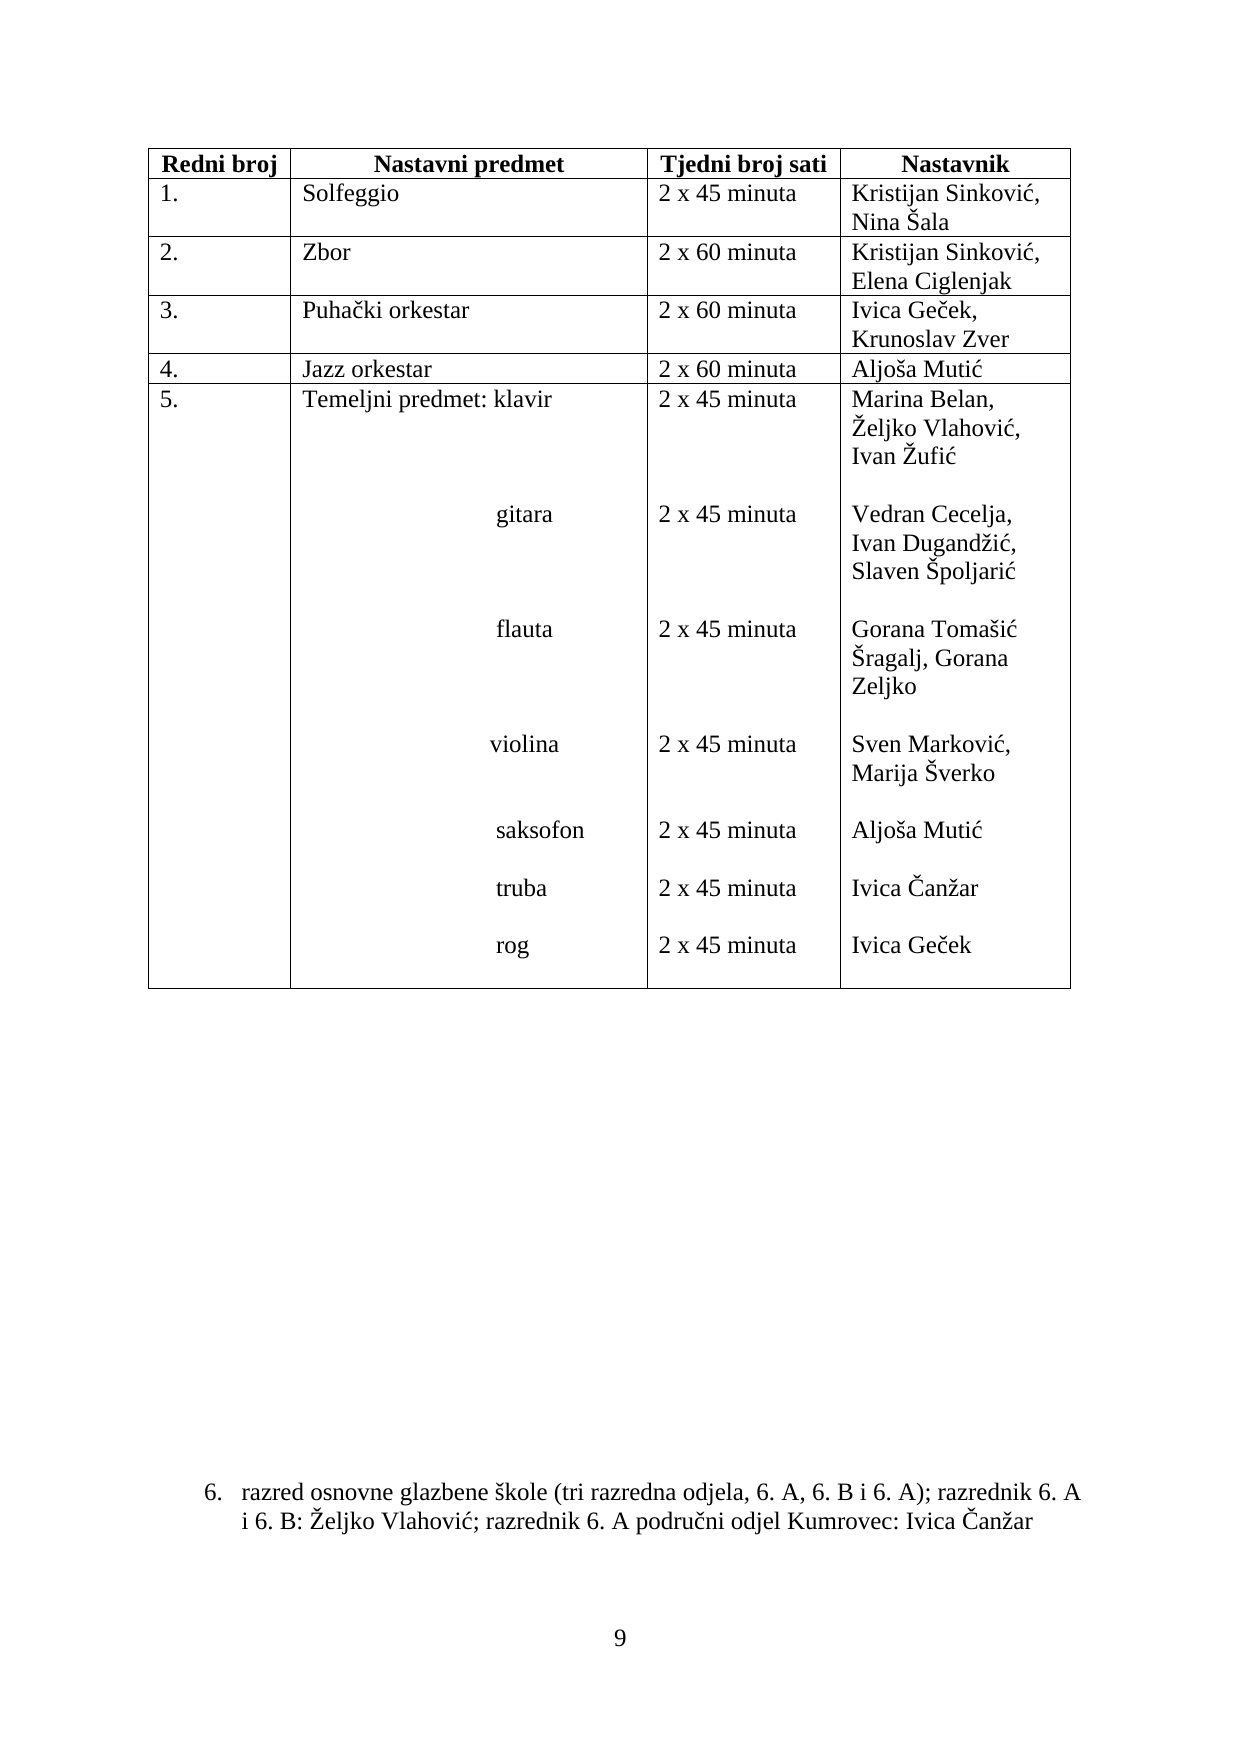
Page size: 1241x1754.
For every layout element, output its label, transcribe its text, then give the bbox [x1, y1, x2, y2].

table_header Tjedni broj sati [648, 149, 840, 177]
table_cell 2 x 60 minuta [648, 237, 840, 294]
table_cell 4. [149, 354, 290, 383]
table_header Redni broj [149, 149, 290, 177]
table_cell Aljoša Mutić [841, 354, 1070, 383]
table_cell Kristijan Sinković, Elena Ciglenjak [841, 237, 1070, 294]
table_cell Marina Belan, Željko Vlahović, Ivan Žufić Vedran Cecelja, Ivan Dugandžić, Slaven Špoljarić Gorana Tomašić Šragalj, Gorana Zeljko Sven Marković, Marija Šverko Aljoša Mutić Ivica Čanžar Ivica Geček [841, 384, 1070, 988]
table_header Nastavnik [841, 149, 1070, 177]
table_cell Puhački orkestar [291, 296, 647, 353]
table_header Nastavni predmet [291, 149, 647, 177]
list razred osnovne glazbene škole (tri razredna odjela, 6. A, 6. B i 6. A); razrednik 6. A i 6. B: Željko Vlahović; razrednik 6. A područni odjel Kumrovec: Ivica Čanžar [204, 1477, 1092, 1535]
table_cell 5. [149, 384, 290, 988]
table_cell Temeljni predmet: klavir gitara flauta violina saksofon truba rog [291, 384, 647, 988]
table_cell Jazz orkestar [291, 354, 647, 383]
table_cell 2. [149, 237, 290, 294]
table_cell 2 x 60 minuta [648, 354, 840, 383]
table_cell 2 x 45 minuta [648, 179, 840, 236]
table_cell 2 x 45 minuta 2 x 45 minuta 2 x 45 minuta 2 x 45 minuta 2 x 45 minuta 2 x 45 minuta 2 x 45 minuta [648, 384, 840, 988]
table_cell 2 x 60 minuta [648, 296, 840, 353]
table_cell 1. [149, 179, 290, 236]
table_cell Zbor [291, 237, 647, 294]
table_cell 3. [149, 296, 290, 353]
table_cell Solfeggio [291, 179, 647, 236]
table_cell Ivica Geček, Krunoslav Zver [841, 296, 1070, 353]
table_cell Kristijan Sinković, Nina Šala [841, 179, 1070, 236]
